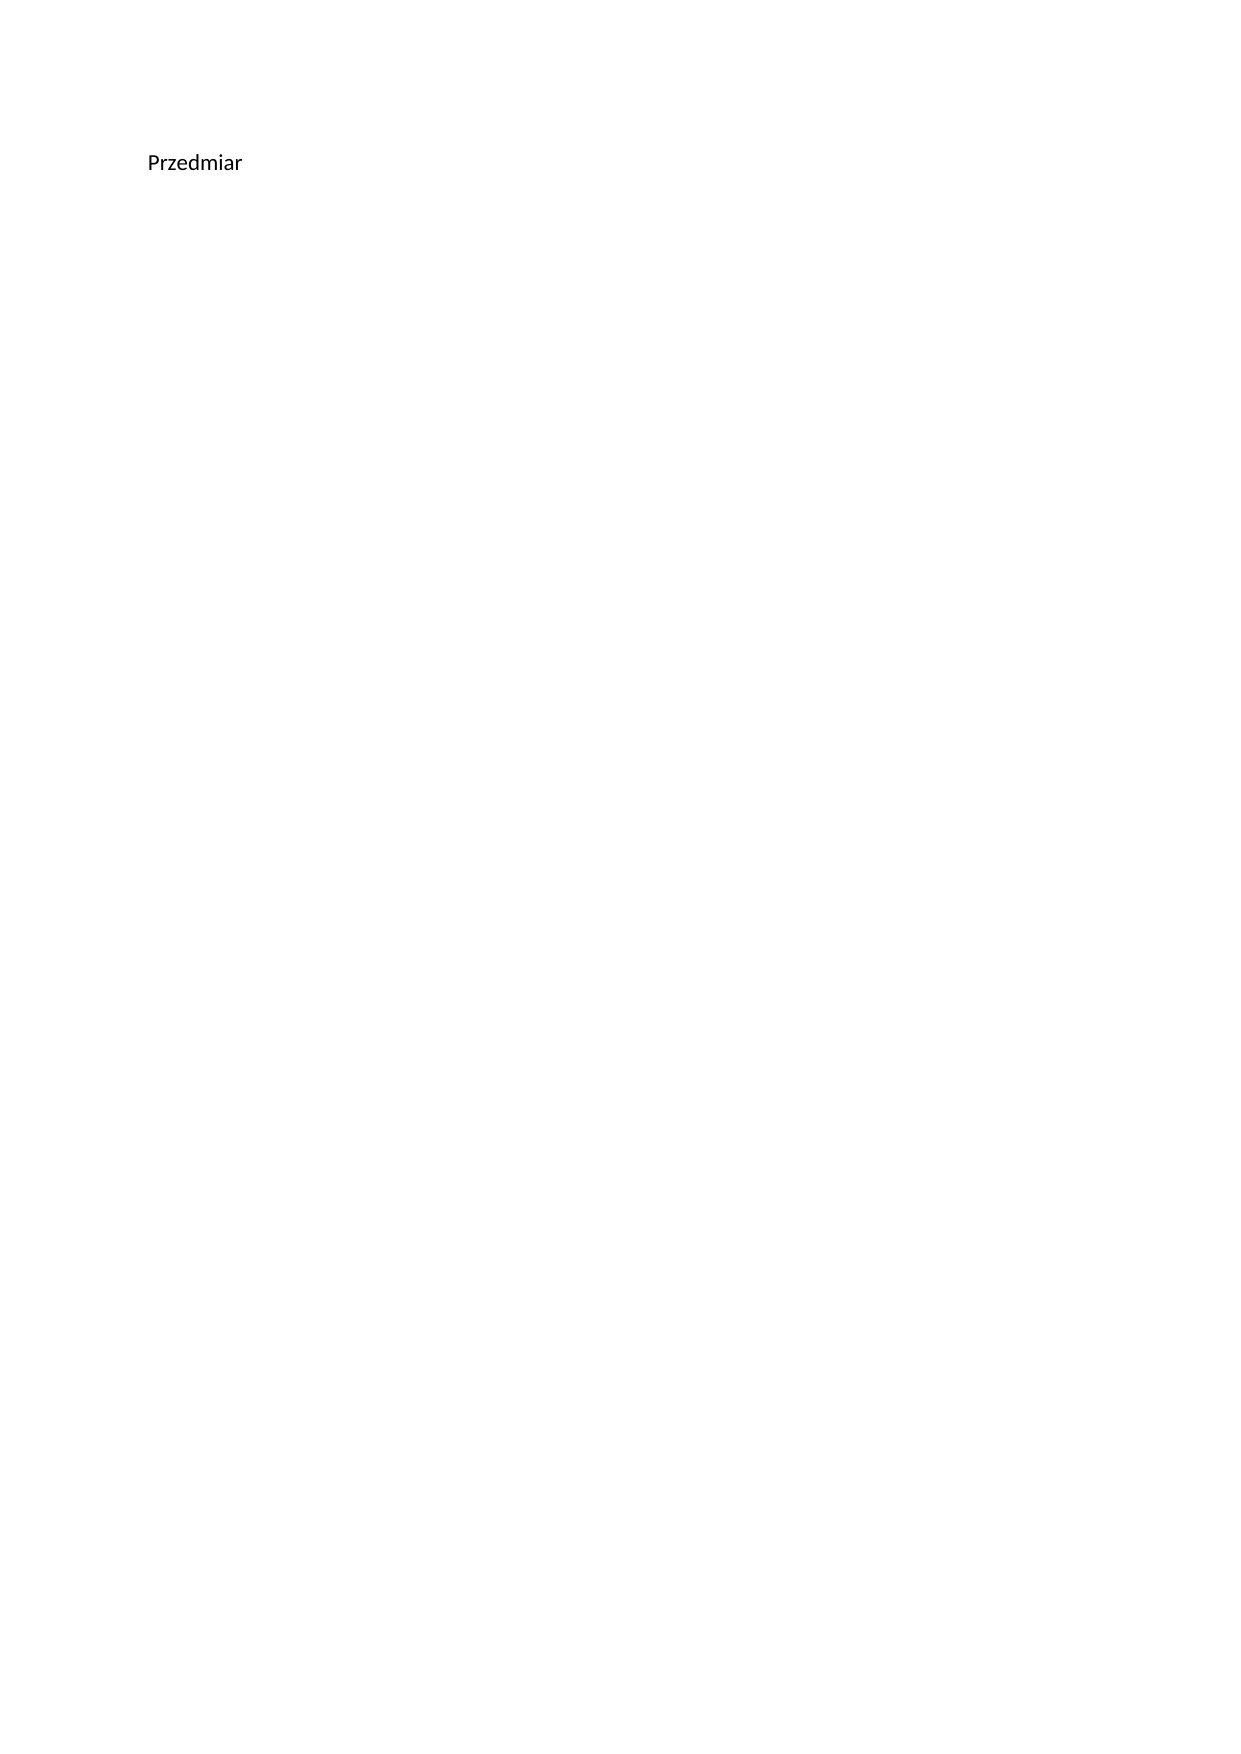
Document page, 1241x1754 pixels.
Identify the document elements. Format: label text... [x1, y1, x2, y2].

text Przedmiar [148, 148, 1093, 176]
